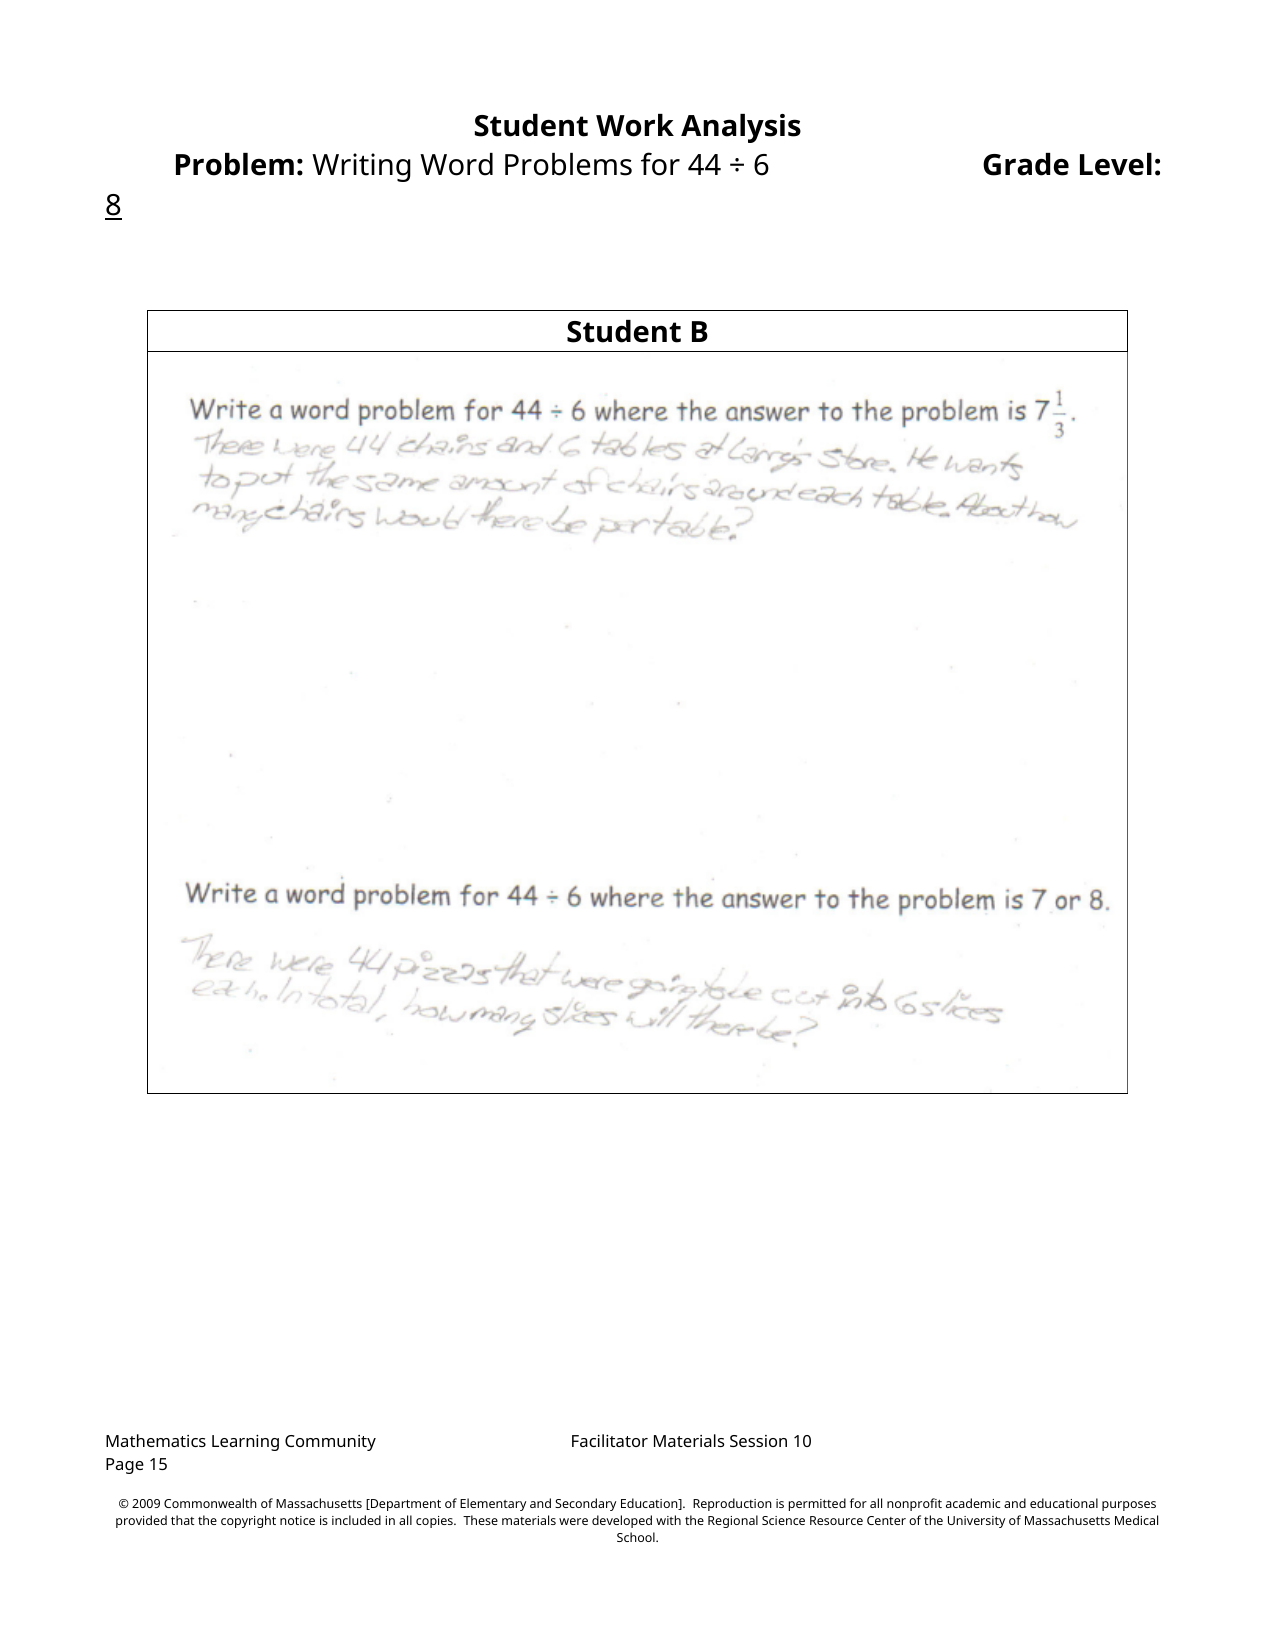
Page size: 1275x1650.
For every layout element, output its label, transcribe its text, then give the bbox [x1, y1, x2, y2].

text Student Work Analysis [105, 105, 1170, 145]
picture [158, 352, 1128, 1093]
table_header Student B [148, 311, 1127, 351]
table_cell [148, 352, 158, 1093]
text Problem: Writing Word Problems for 44 ÷ 6 Grade Level: 8 [105, 145, 1170, 224]
